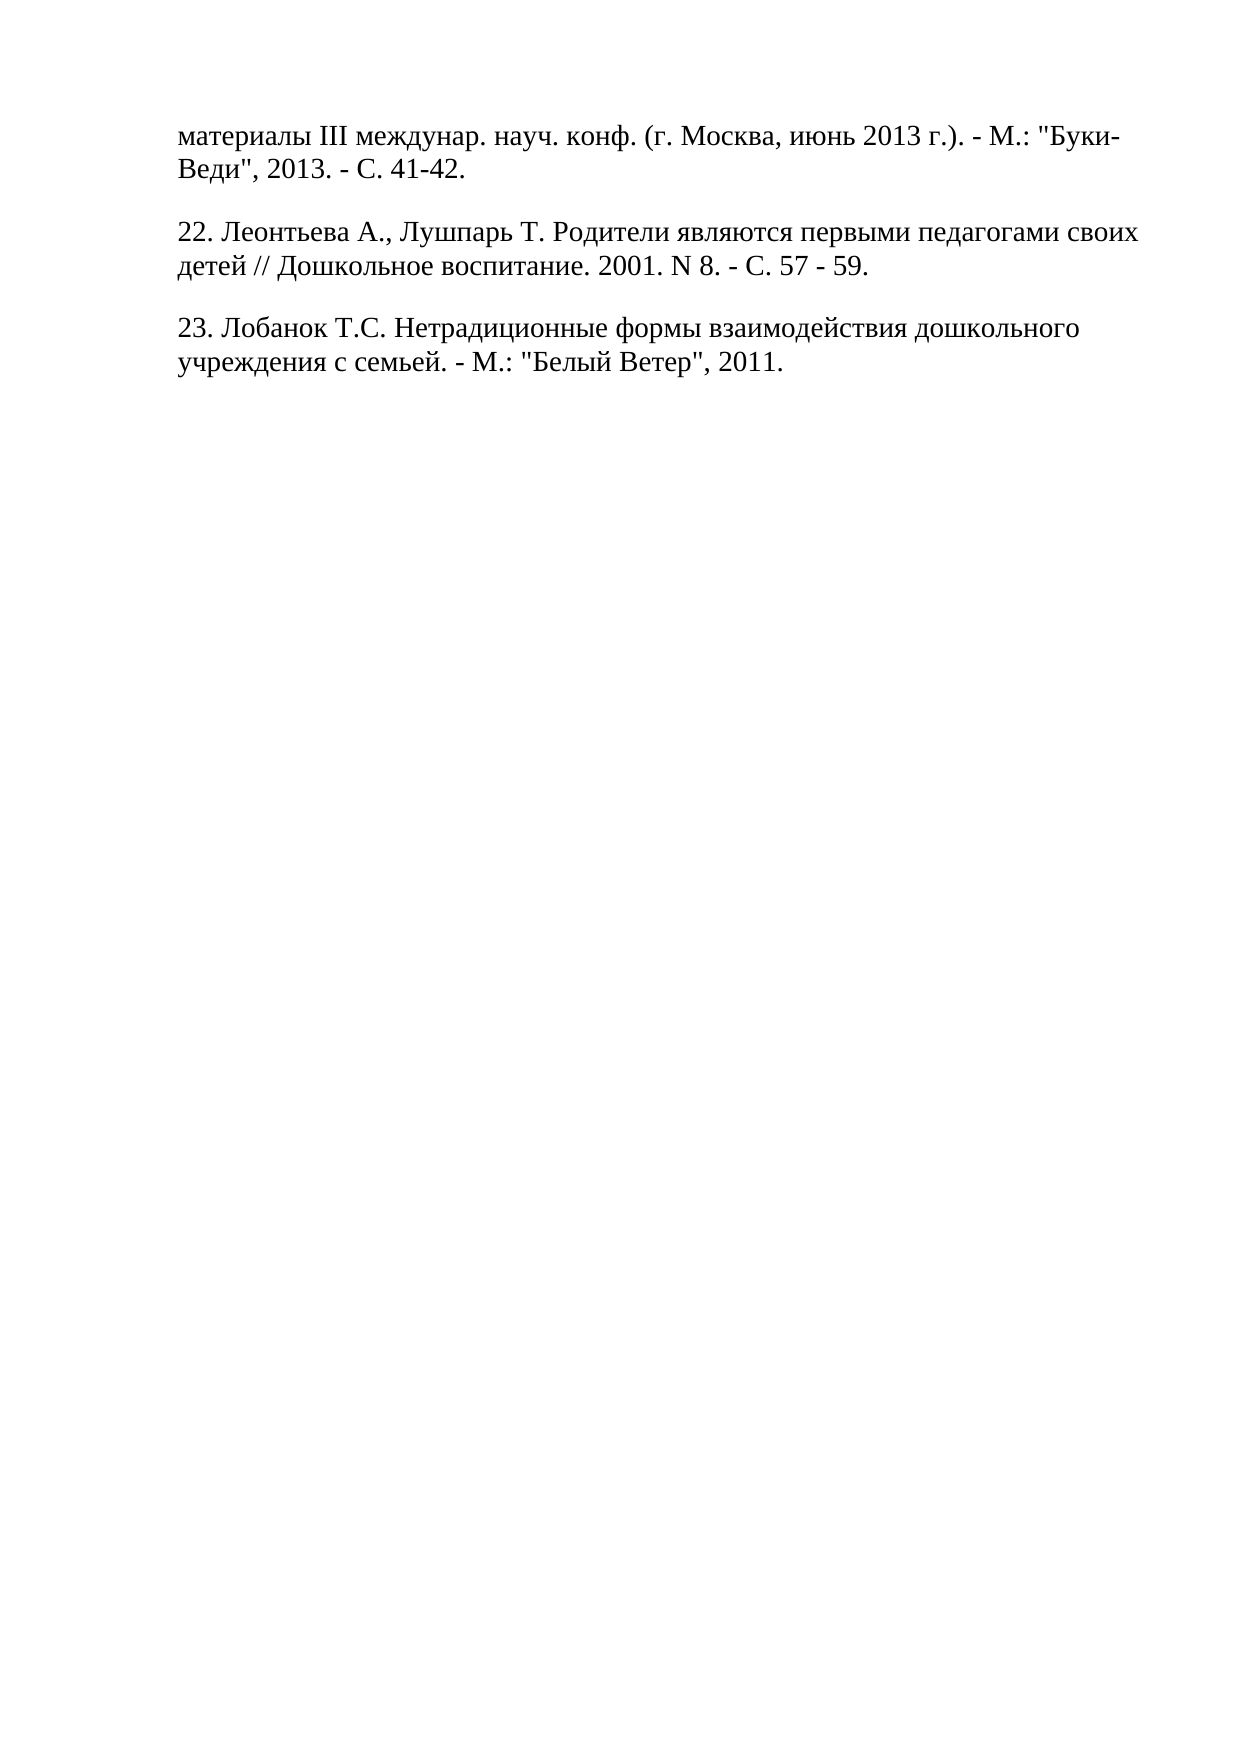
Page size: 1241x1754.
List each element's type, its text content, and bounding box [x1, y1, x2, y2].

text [177, 118, 1152, 185]
text 22. Леонтьева А., Лушпарь Т. Родители являются первыми педагогами своих детей // Дошкольное воспитание. 2001. N 8. - С. 57 - 59. [177, 214, 1152, 281]
text 23. Лобанок Т.С. Нетрадиционные формы взаимодействия дошкольного учреждения с семьей. - М.: "Белый Ветер", 2011. [177, 311, 1152, 378]
